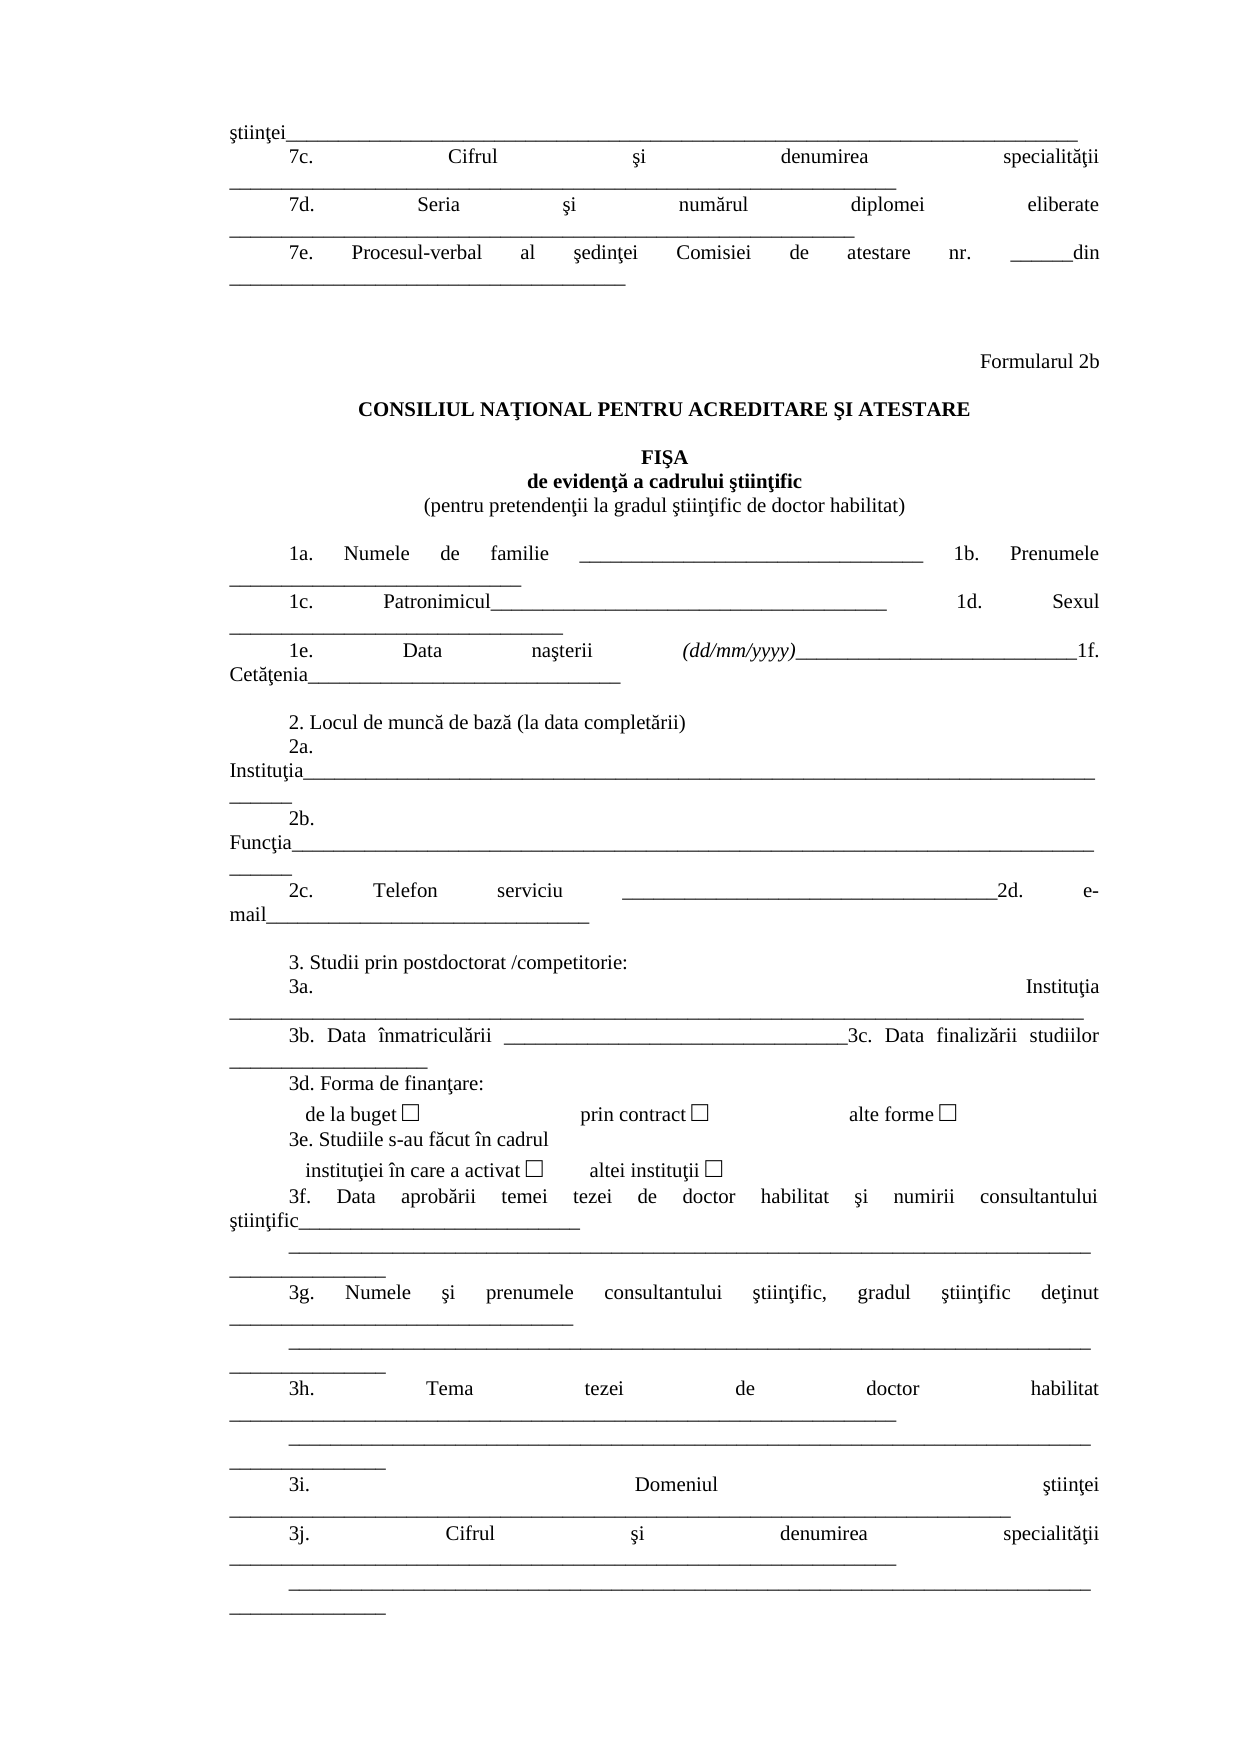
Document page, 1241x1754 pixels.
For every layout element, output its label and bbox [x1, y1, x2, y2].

table_header [227, 118, 1102, 290]
table_header [227, 347, 1102, 1618]
